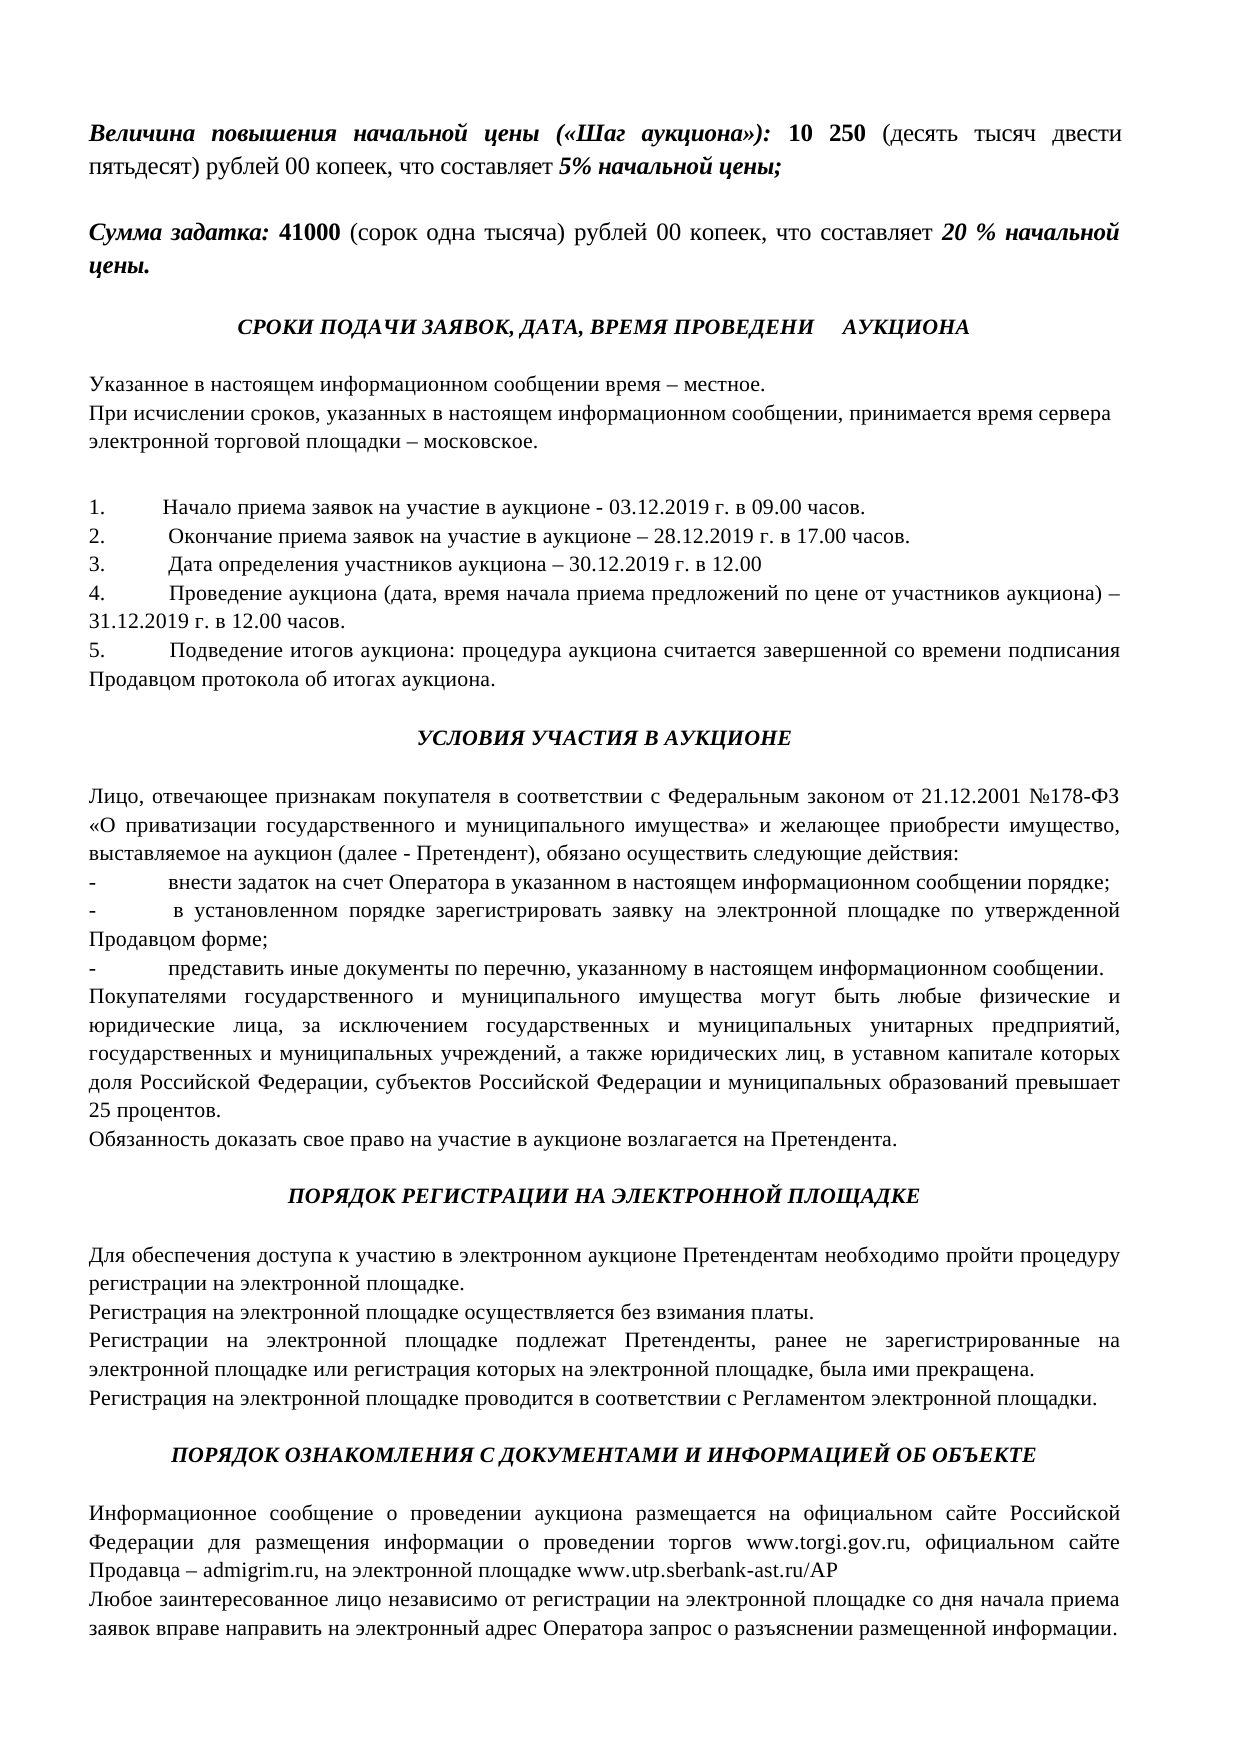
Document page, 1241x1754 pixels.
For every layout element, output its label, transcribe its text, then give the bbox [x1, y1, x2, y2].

text При исчислении сроков, указанных в настоящем информационном сообщении, принимается время сервера электронной торговой площадки – московское. [89, 397, 1122, 454]
text - внести задаток на счет Оператора в указанном в настоящем информационном сообщении порядке; [89, 867, 1122, 895]
text Любое заинтересованное лицо независимо от регистрации на электронной площадке со дня начала приема заявок вправе направить на электронный адрес Оператора запрос о разъяснении размещенной информации. [89, 1584, 1122, 1641]
text ПОРЯДОК РЕГИСТРАЦИИ НА ЭЛЕКТРОННОЙ ПЛОЩАДКЕ [89, 1181, 1122, 1209]
text Покупателями государственного и муниципального имущества могут быть любые физические и юридические лица, за исключением государственных и муниципальных унитарных предприятий, государственных и муниципальных учреждений, а также юридических лиц, в уставном капитале которых доля Российской Федерации, субъектов Российской Федерации и муниципальных образований превышает 25 процентов. [89, 981, 1122, 1123]
list Проведение аукциона (дата, время начала приема предложений по цене от участников аукциона) – 31.12.2019 г. в 12.00 часов. [89, 578, 1122, 635]
text Обязанность доказать свое право на участие в аукционе возлагается на Претендента. [89, 1123, 1122, 1152]
text ПОРЯДОК ОЗНАКОМЛЕНИЯ С ДОКУМЕНТАМИ И ИНФОРМАЦИЕЙ ОБ ОБЪЕКТЕ [89, 1439, 1122, 1468]
list Начало приема заявок на участие в аукционе - 03.12.2019 г. в 09.00 часов. [89, 492, 1122, 521]
text Лицо, отвечающее признакам покупателя в соответствии с Федеральным законом от 21.12.2001 №178-ФЗ «О приватизации государственного и муниципального имущества» и желающее приобрести имущество, выставляемое на аукцион (далее - Претендент), обязано осуществить следующие действия: [89, 781, 1122, 867]
list Дата определения участников аукциона – 30.12.2019 г. в 12.00 [89, 549, 1122, 578]
list Окончание приема заявок на участие в аукционе – 28.12.2019 г. в 17.00 часов. [89, 521, 1122, 549]
text Указанное в настоящем информационном сообщении время – местное. [89, 369, 1122, 397]
text - в установленном порядке зарегистрировать заявку на электронной площадке по утвержденной Продавцом форме; [89, 895, 1122, 952]
text Сумма задатка: 41000 (сорок одна тысяча) рублей 00 копеек, что составляет 20 % начальной цены. [89, 217, 1122, 279]
text Регистрации на электронной площадке подлежат Претенденты, ранее не зарегистрированные на электронной площадке или регистрация которых на электронной площадке, была ими прекращена. [89, 1325, 1122, 1382]
text Регистрация на электронной площадке проводится в соответствии с Регламентом электронной площадки. [89, 1382, 1122, 1411]
text Регистрация на электронной площадке осуществляется без взимания платы. [89, 1296, 1122, 1325]
text УСЛОВИЯ УЧАСТИЯ В АУКЦИОНЕ [89, 722, 1122, 751]
text СРОКИ ПОДАЧИ ЗАЯВОК, ДАТА, ВРЕМЯ ПРОВЕДЕНИ АУКЦИОНА [89, 312, 1122, 340]
text - представить иные документы по перечню, указанному в настоящем информационном сообщении. [89, 952, 1122, 981]
list Подведение итогов аукциона: процедура аукциона считается завершенной со времени подписания Продавцом протокола об итогах аукциона. [89, 635, 1122, 692]
text Для обеспечения доступа к участию в электронном аукционе Претендентам необходимо пройти процедуру регистрации на электронной площадке. [89, 1239, 1122, 1296]
text Информационное сообщение о проведении аукциона размещается на официальном сайте Российской Федерации для размещения информации о проведении торгов www.torgi.gov.ru, официальном сайте Продавца – admigrim.ru, на электронной площадке www.utp.sberbank-ast.ru/AP [89, 1498, 1122, 1584]
text Величина повышения начальной цены («Шаг аукциона»): 10 250 (десять тысяч двести пятьдесят) рублей 00 копеек, что составляет 5% начальной цены; [89, 118, 1122, 180]
